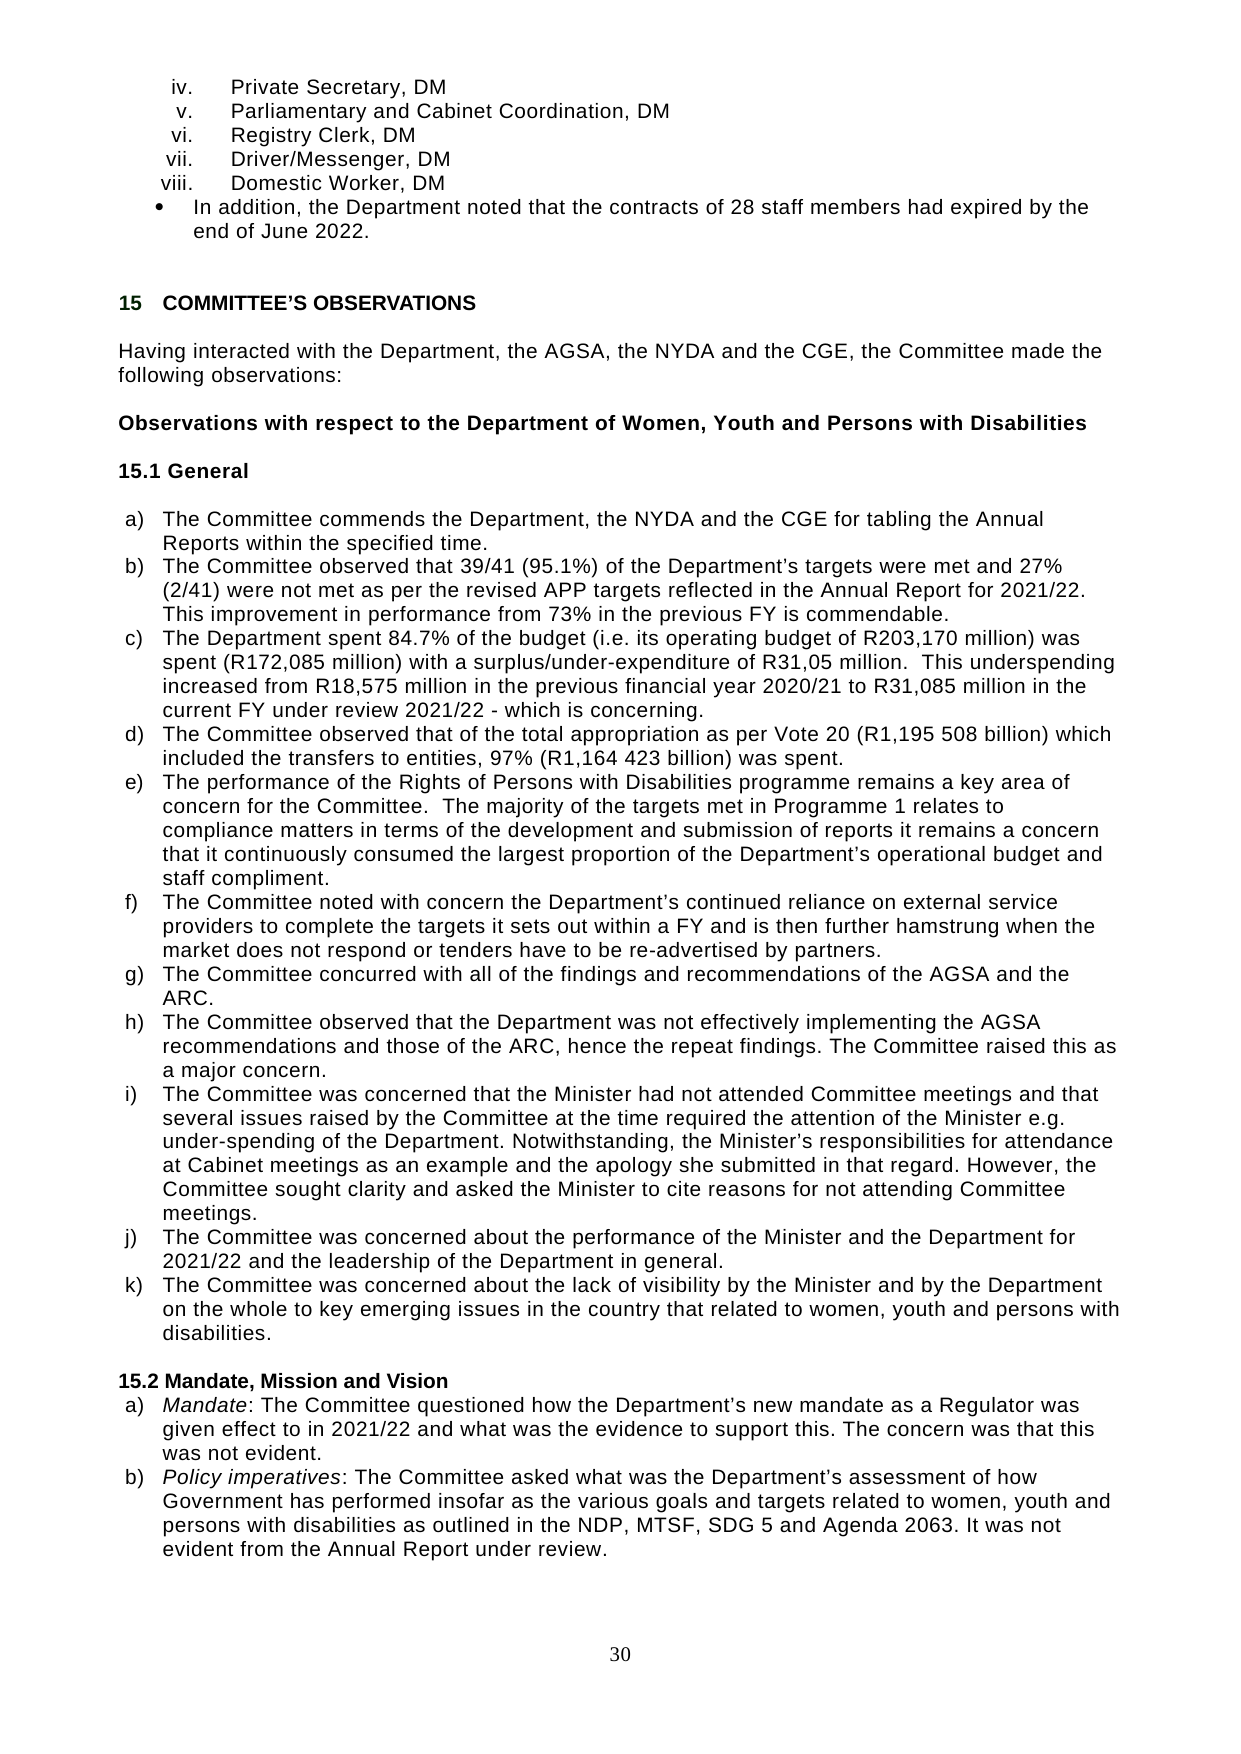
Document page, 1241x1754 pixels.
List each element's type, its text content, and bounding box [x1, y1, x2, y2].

list The Committee concurred with all of the findings and recommendations of the AGSA and the ARC. [125, 962, 1122, 1009]
list Parliamentary and Cabinet Coordination, DM [193, 99, 1122, 123]
list The Committee observed that the Department was not effectively implementing the AGSA recommendations and those of the ARC, hence the repeat findings. The Committee raised this as a major concern. [125, 1009, 1122, 1081]
text Observations with respect to the Department of Women, Youth and Persons with Disabilities [118, 411, 1122, 434]
list Domestic Worker, DM [193, 171, 1122, 195]
list In addition, the Department noted that the contracts of 28 staff members had expired by the end of June 2022. [156, 195, 1122, 243]
list Mandate: The Committee questioned how the Department’s new mandate as a Regulator was given effect to in 2021/22 and what was the evidence to support this. The concern was that this was not evident. [125, 1393, 1122, 1465]
list The Committee observed that 39/41 (95.1%) of the Department’s targets were met and 27% (2/41) were not met as per the revised APP targets reflected in the Annual Report for 2021/22. This improvement in performance from 73% in the previous FY is commendable. [125, 554, 1122, 626]
list The Committee noted with concern the Department’s continued reliance on external service providers to complete the targets it sets out within a FY and is then further hamstrung when the market does not respond or tenders have to be re-advertised by partners. [125, 890, 1122, 962]
list The Committee commends the Department, the NYDA and the CGE for tabling the Annual Reports within the specified time. [125, 506, 1122, 554]
list The Committee was concerned about the lack of visibility by the Minister and by the Department on the whole to key emerging issues in the country that related to women, youth and persons with disabilities. [125, 1273, 1122, 1345]
list Private Secretary, DM [193, 75, 1122, 99]
list COMMITTEE’S OBSERVATIONS [119, 291, 1122, 315]
list The performance of the Rights of Persons with Disabilities programme remains a key area of concern for the Committee. The majority of the targets met in Programme 1 relates to compliance matters in terms of the development and submission of reports it remains a concern that it continuously consumed the largest proportion of the Department’s operational budget and staff compliment. [125, 770, 1122, 890]
list Policy imperatives: The Committee asked what was the Department’s assessment of how Government has performed insofar as the various goals and targets related to women, youth and persons with disabilities as outlined in the NDP, MTSF, SDG 5 and Agenda 2063. It was not evident from the Annual Report under review. [125, 1465, 1122, 1561]
list The Committee was concerned that the Minister had not attended Committee meetings and that several issues raised by the Committee at the time required the attention of the Minister e.g. under-spending of the Department. Notwithstanding, the Minister’s responsibilities for attendance at Cabinet meetings as an example and the apology she submitted in that regard. However, the Committee sought clarity and asked the Minister to cite reasons for not attending Committee meetings. [125, 1081, 1122, 1225]
list Driver/Messenger, DM [193, 147, 1122, 171]
text 15.1 General [118, 458, 1122, 482]
list The Committee observed that of the total appropriation as per Vote 20 (R1,195 508 billion) which included the transfers to entities, 97% (R1,164 423 billion) was spent. [125, 722, 1122, 770]
list The Committee was concerned about the performance of the Minister and the Department for 2021/22 and the leadership of the Department in general. [125, 1225, 1122, 1273]
text 15.2 Mandate, Mission and Vision [118, 1369, 1122, 1393]
text Having interacted with the Department, the AGSA, the NYDA and the CGE, the Committee made the following observations: [118, 339, 1122, 387]
list The Department spent 84.7% of the budget (i.e. its operating budget of R203,170 million) was spent (R172,085 million) with a surplus/under-expenditure of R31,05 million. This underspending increased from R18,575 million in the previous financial year 2020/21 to R31,085 million in the current FY under review 2021/22 - which is concerning. [125, 626, 1122, 722]
list Registry Clerk, DM [193, 123, 1122, 147]
